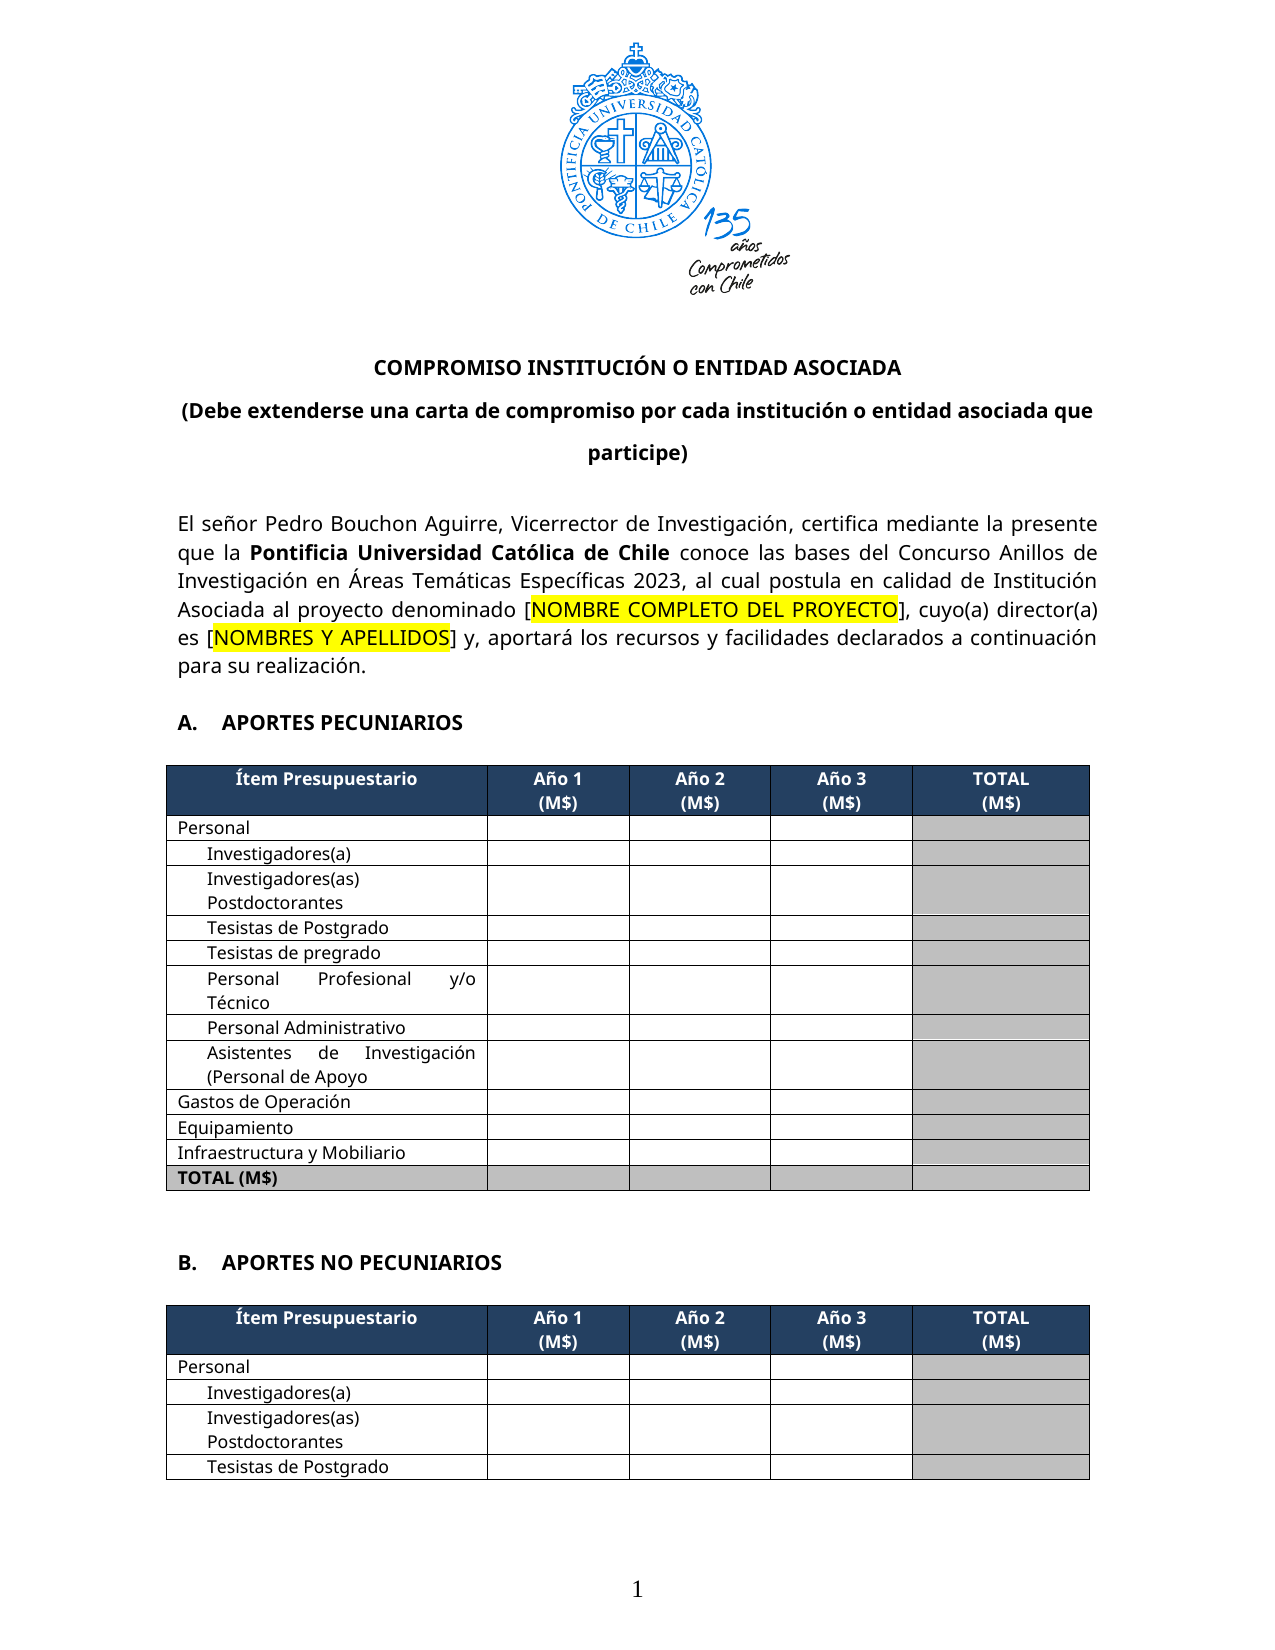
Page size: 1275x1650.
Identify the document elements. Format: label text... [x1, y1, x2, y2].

table_header Año 1 (M$) [488, 766, 629, 815]
table_cell Infraestructura y Mobiliario [167, 1140, 487, 1164]
table_cell [488, 1380, 629, 1404]
table_cell [913, 1090, 1089, 1114]
table_cell [913, 916, 1089, 940]
text COMPROMISO INSTITUCIÓN O ENTIDAD ASOCIADA [177, 353, 1098, 382]
table_header Año 3 (M$) [771, 1306, 912, 1354]
table_header Ítem Presupuestario [167, 766, 487, 815]
table_cell [771, 941, 912, 965]
picture [552, 34, 796, 300]
table_cell [771, 1090, 912, 1114]
table_cell [913, 1166, 1089, 1190]
table_cell [913, 866, 1089, 914]
table_cell Equipamiento [167, 1115, 487, 1139]
table_cell [488, 916, 629, 940]
table_cell [771, 1405, 912, 1454]
table_cell [771, 1015, 912, 1039]
table_cell [913, 1140, 1089, 1164]
list APORTES PECUNIARIOS [177, 708, 1098, 737]
table_cell [630, 1140, 770, 1164]
text (Debe extenderse una carta de compromiso por cada institución o entidad asociada que participe) [177, 396, 1098, 467]
table_cell Tesistas de Postgrado [167, 916, 487, 940]
table_cell [913, 1355, 1089, 1379]
table_cell [771, 1166, 912, 1190]
table_cell [630, 841, 770, 865]
table_header TOTAL (M$) [913, 766, 1089, 815]
table_cell [630, 1041, 770, 1089]
table_cell [913, 841, 1089, 865]
table_cell [771, 1380, 912, 1404]
table_cell Tesistas de Postgrado [167, 1455, 487, 1479]
table_cell [630, 1455, 770, 1479]
table_cell [488, 1355, 629, 1379]
table_cell [630, 816, 770, 840]
table_header Ítem Presupuestario [167, 1306, 487, 1354]
table_cell [488, 1115, 629, 1139]
table_cell [630, 966, 770, 1014]
table_cell [771, 1455, 912, 1479]
table_cell [630, 1115, 770, 1139]
table_header Año 3 (M$) [771, 766, 912, 815]
table_cell [771, 916, 912, 940]
table_cell [913, 1041, 1089, 1089]
table_cell Personal Administrativo [167, 1015, 487, 1039]
table_cell [488, 1455, 629, 1479]
table_cell [913, 966, 1089, 1014]
table_cell [488, 1405, 629, 1454]
table_cell [630, 1015, 770, 1039]
table_header TOTAL (M$) [913, 1306, 1089, 1354]
table_cell [913, 1015, 1089, 1039]
table_header Año 2 (M$) [630, 1306, 770, 1354]
table_cell [771, 866, 912, 914]
table_cell [771, 816, 912, 840]
table_cell [913, 1455, 1089, 1479]
table_cell [630, 866, 770, 914]
table_cell [913, 941, 1089, 965]
table_cell Investigadores(as) Postdoctorantes [167, 866, 487, 914]
table_cell [488, 941, 629, 965]
table_cell [913, 816, 1089, 840]
table_cell Personal Profesional y/o Técnico [167, 966, 487, 1014]
table_cell Personal [167, 816, 487, 840]
table_cell [630, 1405, 770, 1454]
table_cell [771, 1140, 912, 1164]
table_cell [488, 816, 629, 840]
table_cell [913, 1405, 1089, 1454]
table_cell Tesistas de pregrado [167, 941, 487, 965]
table_cell [488, 1041, 629, 1089]
table_cell [913, 1380, 1089, 1404]
table_cell [771, 841, 912, 865]
table_header Año 2 (M$) [630, 766, 770, 815]
table_cell [630, 1166, 770, 1190]
table_cell [488, 1015, 629, 1039]
table_cell [630, 1090, 770, 1114]
table_cell [488, 866, 629, 914]
table_cell [913, 1115, 1089, 1139]
table_cell TOTAL (M$) [167, 1166, 487, 1190]
table_cell Investigadores(as) Postdoctorantes [167, 1405, 487, 1454]
table_cell [771, 1355, 912, 1379]
table_cell [771, 1041, 912, 1089]
table_cell [630, 941, 770, 965]
list APORTES NO PECUNIARIOS [177, 1248, 1098, 1276]
table_cell [488, 1166, 629, 1190]
table_cell [771, 1115, 912, 1139]
table_cell [771, 966, 912, 1014]
table_cell [630, 1380, 770, 1404]
table_cell Personal [167, 1355, 487, 1379]
table_cell Investigadores(a) [167, 1380, 487, 1404]
table_cell [488, 1090, 629, 1114]
table_cell Asistentes de Investigación (Personal de Apoyo [167, 1041, 487, 1089]
table_header Año 1 (M$) [488, 1306, 629, 1354]
table_cell [488, 1140, 629, 1164]
table_cell [488, 841, 629, 865]
text El señor Pedro Bouchon Aguirre, Vicerrector de Investigación, certifica mediante la presente que la Pontificia Universidad Católica de Chile conoce las bases del Concurso Anillos de Investigación en Áreas Temáticas Específicas 2023, al cual postula en calidad de Institución Asociada al proyecto denominado [NOMBRE COMPLETO DEL PROYECTO], cuyo(a) director(a) es [NOMBRES Y APELLIDOS] y, aportará los recursos y facilidades declarados a continuación para su realización. [177, 509, 1098, 680]
table_cell Gastos de Operación [167, 1090, 487, 1114]
table_cell [630, 916, 770, 940]
table_cell [488, 966, 629, 1014]
table_cell Investigadores(a) [167, 841, 487, 865]
table_cell [630, 1355, 770, 1379]
